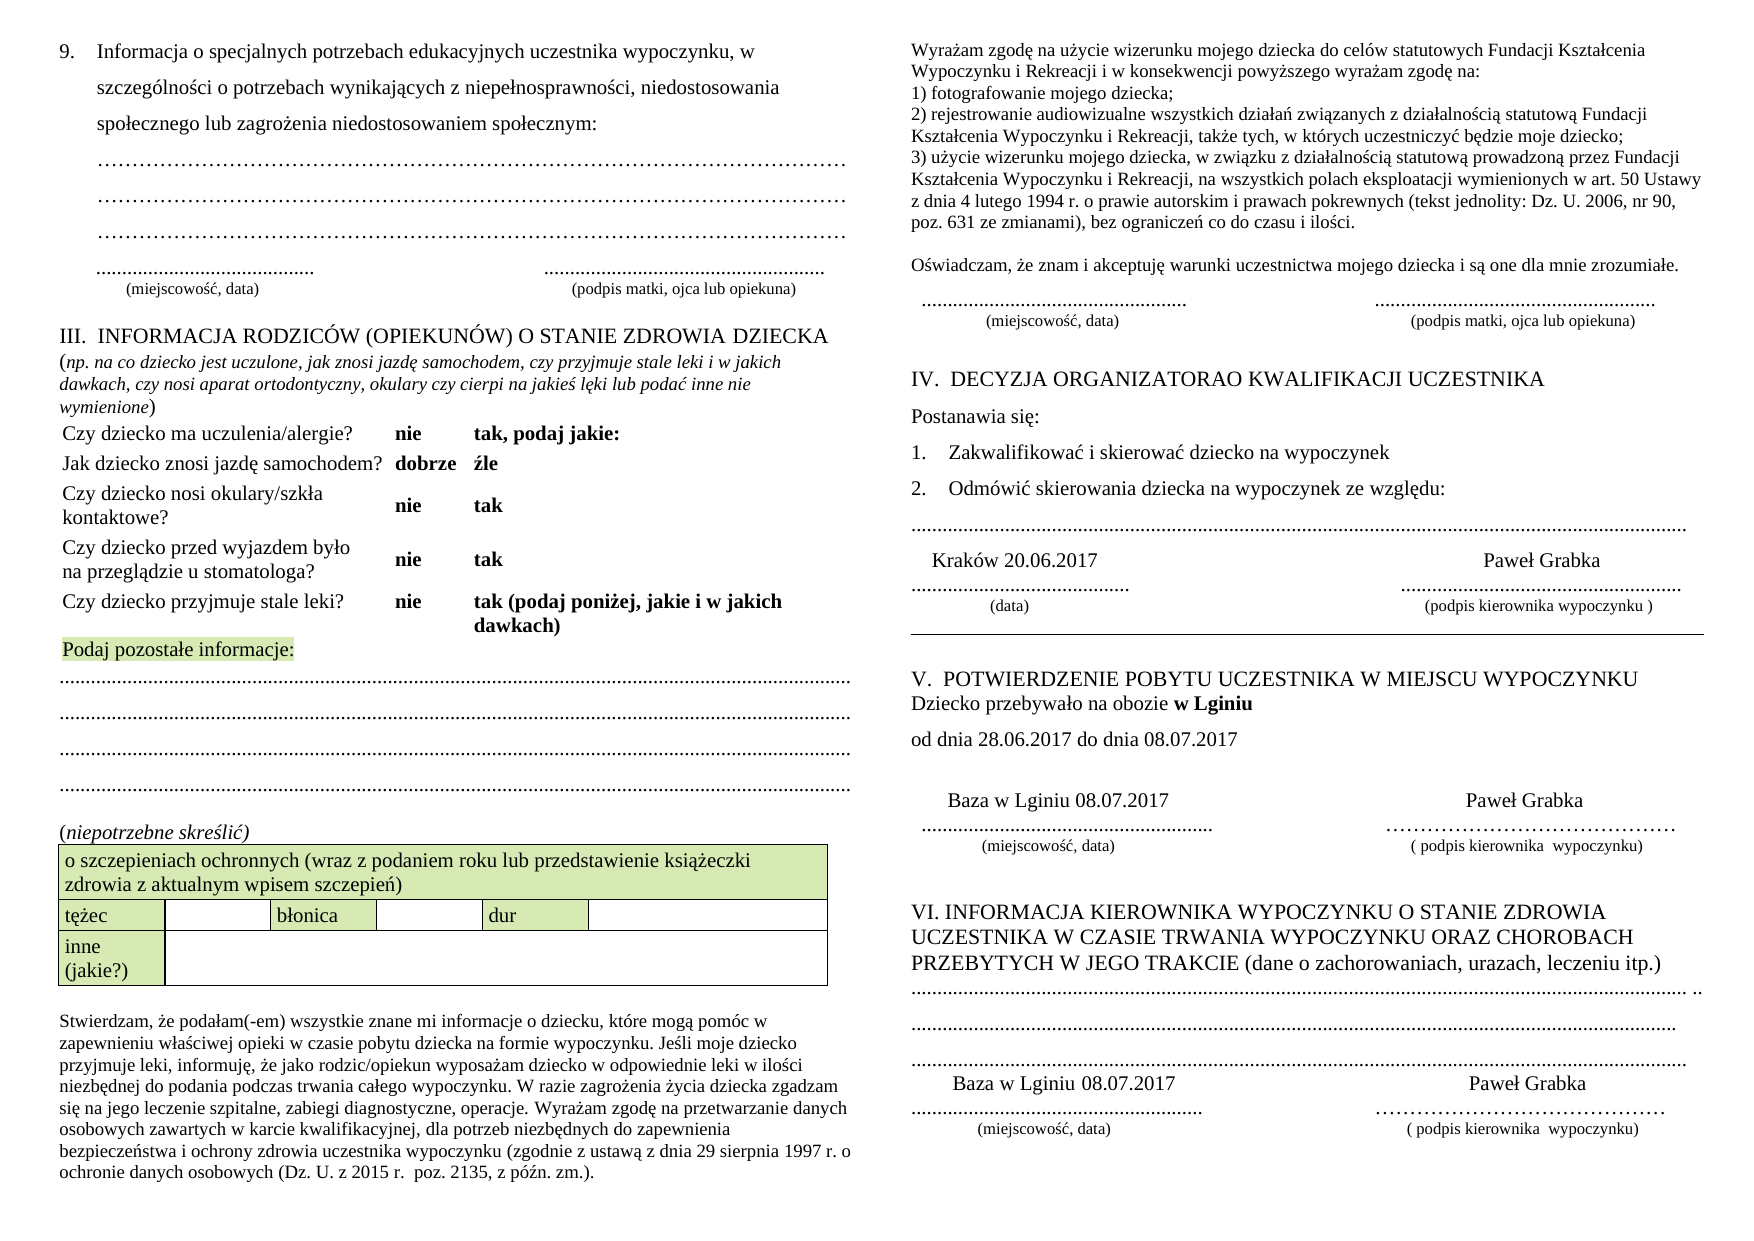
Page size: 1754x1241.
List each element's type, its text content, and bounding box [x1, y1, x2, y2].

text .......................................... ...................................................... [59, 255, 852, 279]
text (miejscowość, data) ( podpis kierownika wypoczynku) [911, 836, 1704, 855]
table_cell Czy dziecko przed wyjazdem było na przeglądzie u stomatologa? [59, 532, 392, 586]
text Oświadczam, że znam i akceptuję warunki uczestnictwa mojego dziecka i są one dla mnie zrozumiałe. [911, 254, 1704, 276]
text Stwierdzam, że podałam(-em) wszystkie znane mi informacje o dziecku, które mogą pomóc w zapewnieniu właściwej opieki w czasie pobytu dziecka na formie wypoczynku. Jeśli moje dziecko przyjmuje leki, informuję, że jako rodzic/opiekun wyposażam dziecko w odpowiednie leki w ilości niezbędnej do podania podczas trwania całego wypoczynku. W razie zagrożenia życia dziecka zgadzam się na jego leczenie szpitalne, zabiegi diagnostyczne, operacje. Wyrażam zgodę na przetwarzanie danych osobowych zawartych w karcie kwalifikacyjnej, dla potrzeb niezbędnych do zapewnienia bezpieczeństwa i ochrony zdrowia uczestnika wypoczynku (zgodnie z ustawą z dnia 29 sierpnia 1997 r. o ochronie danych osobowych (Dz. U. z 2015 r. poz. 2135, z późn. zm.). [59, 1010, 852, 1183]
subtitle III. INFORMACJA RODZICÓW (OPIEKUNÓW) O STANIE ZDROWIA DZIECKA (np. na co dziecko jest uczulone, jak znosi jazdę samochodem, czy przyjmuje stale leki i w jakich dawkach, czy nosi aparat ortodontyczny, okulary czy cierpi na jakieś lęki lub podać inne nie wymienione) [59, 323, 852, 418]
text IV. DECYZJA ORGANIZATORAO KWALIFIKACJI UCZESTNIKA [911, 366, 1704, 391]
text (miejscowość, data) (podpis matki, ojca lub opiekuna) [911, 311, 1704, 330]
table_header nie [392, 418, 471, 448]
table_cell dobrze [392, 448, 471, 478]
table_cell Czy dziecko przyjmuje stale leki? Podaj pozostałe informacje: [59, 586, 392, 664]
text (miejscowość, data) ( podpis kierownika wypoczynku) [911, 1119, 1704, 1138]
list Odmówić skierowania dziecka na wypoczynek ze względu: [911, 476, 1704, 500]
text VI. INFORMACJA KIEROWNIKA WYPOCZYNKU O STANIE ZDROWIA UCZESTNIKA W CZASIE TRWANIA WYPOCZYNKU ORAZ CHOROBACH PRZEBYTYCH W JEGO TRAKCIE (dane o zachorowaniach, urazach, leczeniu itp.) [911, 899, 1704, 975]
table_cell dur [483, 900, 588, 930]
text (data) (podpis kierownika wypoczynku ) [911, 596, 1704, 615]
text ................................................... ...................................................... [911, 287, 1704, 311]
text (niepotrzebne skreślić) [59, 820, 852, 844]
text ........................................................................................................................................................ [59, 772, 852, 796]
table_header o szczepieniach ochronnych (wraz z podaniem roku lub przedstawienie książeczki zdrowia z aktualnym wpisem szczepień) [59, 845, 827, 899]
table_cell błonica [271, 900, 376, 930]
text Dziecko przebywało na obozie w Lginiu [911, 691, 1704, 715]
table_cell nie [392, 532, 471, 586]
table_cell inne (jakie?) [59, 931, 164, 985]
text Kraków 20.06.2017 Paweł Grabka [911, 548, 1704, 572]
text ..................................................................................................................................................... [911, 512, 1704, 536]
table_header tak, podaj jakie: [471, 418, 836, 448]
table_cell źle [471, 448, 836, 478]
text V. POTWIERDZENIE POBYTU UCZESTNIKA W MIEJSCU WYPOCZYNKU [911, 666, 1704, 691]
text ..................................................................................................................................................... ..................................................................................................................................................... [911, 975, 1704, 1035]
table_cell nie [392, 478, 471, 532]
text ……………………………………………………………………………………………………………………………………………………………………………………………………………………………………………………………………………………………… [97, 147, 852, 243]
text ..................................................................................................................................................... [911, 1047, 1704, 1071]
text ........................................................ …………………………………… [911, 1095, 1704, 1119]
text 1) fotografowanie mojego dziecka; [911, 82, 1704, 103]
text 2) rejestrowanie audiowizualne wszystkich działań związanych z działalnością statutową Fundacji Kształcenia Wypoczynku i Rekreacji, także tych, w których uczestniczyć będzie moje dziecko; 3) użycie wizerunku mojego dziecka, w związku z działalnością statutową prowadzoną przez Fundacji Kształcenia Wypoczynku i Rekreacji, na wszystkich polach eksploatacji wymienionych w art. 50 Ustawy z dnia 4 lutego 1994 r. o prawie autorskim i prawach pokrewnych (tekst jednolity: Dz. U. 2006, nr 90, poz. 631 ze zmianami), bez ograniczeń co do czasu i ilości. [911, 103, 1704, 233]
text ........................................................................................................................................................................................................................................................................................................................................................................................................................................................................ [59, 664, 852, 760]
text (miejscowość, data) (podpis matki, ojca lub opiekuna) [59, 279, 852, 298]
table_header Czy dziecko ma uczulenia/alergie? [59, 418, 392, 448]
text od dnia 28.06.2017 do dnia 08.07.2017 [911, 724, 1704, 751]
list Informacja o specjalnych potrzebach edukacyjnych uczestnika wypoczynku, w szczególności o potrzebach wynikających z niepełnosprawności, niedostosowania społecznego lub zagrożenia niedostosowaniem społecznym: [59, 39, 852, 135]
text ........................................................ …………………………………… [911, 812, 1704, 836]
table_cell tak [471, 478, 836, 532]
table_cell [377, 900, 482, 930]
text .......................................... ...................................................... [911, 572, 1704, 596]
table_cell Czy dziecko nosi okulary/szkła kontaktowe? [59, 478, 392, 532]
table_cell [166, 931, 827, 985]
table_cell tężec [59, 900, 164, 930]
table_cell [166, 900, 270, 930]
table_cell tak (podaj poniżej, jakie i w jakich dawkach) [471, 586, 836, 664]
table_cell nie [392, 586, 471, 664]
text Baza w Lginiu 08.07.2017 Paweł Grabka [911, 787, 1704, 812]
text Wypoczynku i Rekreacji i w konsekwencji powyższego wyrażam zgodę na: [911, 60, 1704, 82]
table_cell tak [471, 532, 836, 586]
list Zakwalifikować i skierować dziecko na wypoczynek [911, 440, 1704, 464]
text Baza w Lginiu 08.07.2017 Paweł Grabka [911, 1071, 1704, 1095]
text Postanawia się: [911, 404, 1704, 428]
table_cell [589, 900, 827, 930]
text Wyrażam zgodę na użycie wizerunku mojego dziecka do celów statutowych Fundacji Kształcenia [911, 39, 1704, 60]
table_cell Jak dziecko znosi jazdę samochodem? [59, 448, 392, 478]
